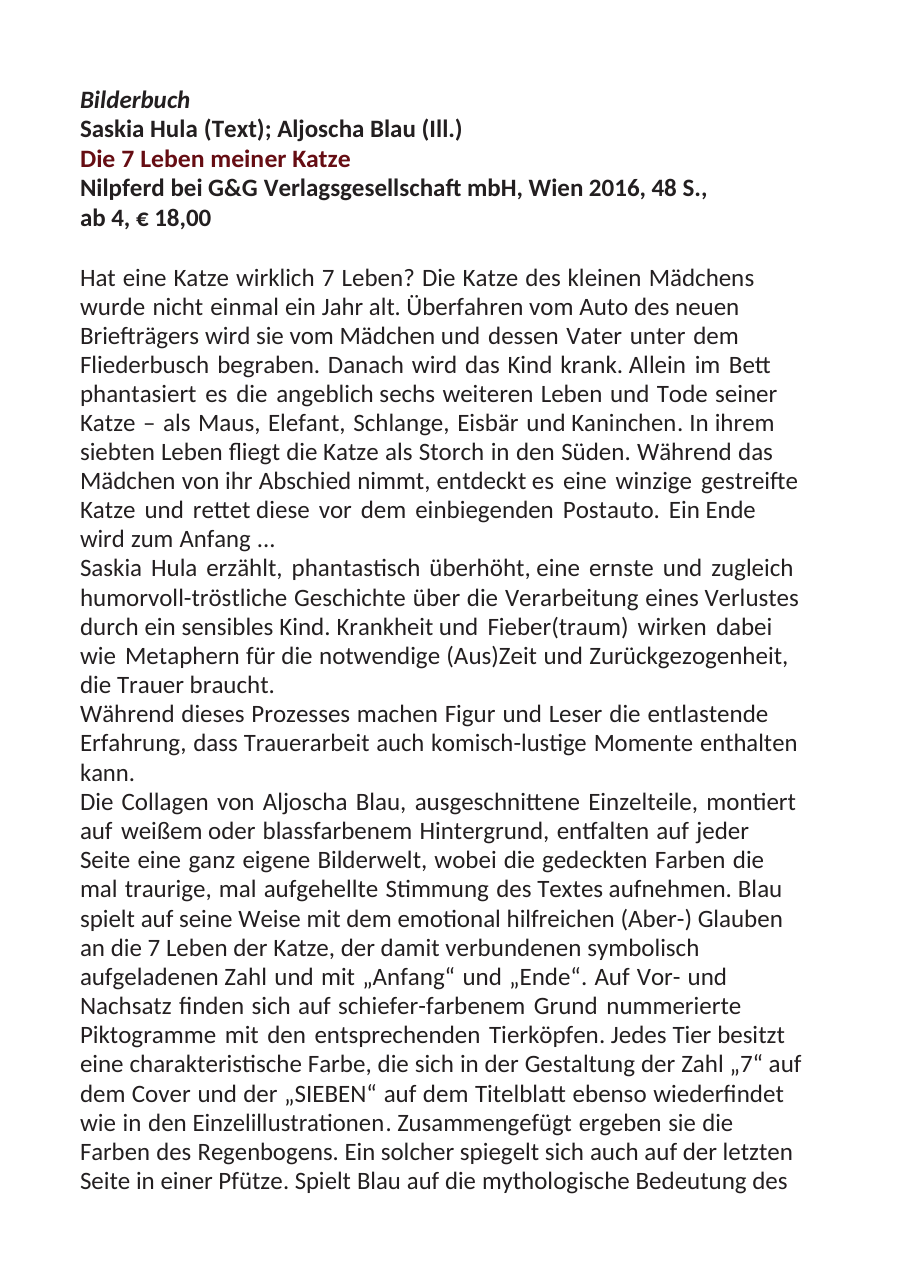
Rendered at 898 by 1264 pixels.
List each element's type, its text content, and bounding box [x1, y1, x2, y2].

text Bilderbuch [80, 86, 806, 114]
text ab 4, € 18,00 [80, 207, 806, 232]
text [80, 787, 806, 1195]
text Hat eine Katze wirklich 7 Leben? Die Katze des kleinen Mädchens wurde nicht einmal ein Jahr alt. Überfahren vom Auto des neuen Briefträgers wird sie vom Mädchen und dessen Vater unter dem Fliederbusch begraben. Danach wird das Kind krank. Allein im Bett phantasiert es die angeblich sechs weiteren Leben und Tode seiner Katze – als Maus, Elefant, Schlange, Eisbär und Kaninchen. In ihrem siebten Leben fliegt die Katze als Storch in den Süden. Während das Mädchen von ihr Abschied nimmt, entdeckt es eine winzige gestreifte Katze und rettet diese vor dem einbiegenden Postauto. Ein Ende wird zum Anfang ... [80, 263, 806, 553]
text Während dieses Prozesses machen Figur und Leser die entlastende Erfahrung, dass Trauerarbeit auch komisch-lustige Momente enthalten kann. [80, 699, 806, 787]
text Die 7 Leben meiner Katze [80, 142, 806, 174]
text Nilpferd bei G&G Verlagsgesellschaft mbH, Wien 2016, 48 S., [80, 176, 806, 201]
text Saskia Hula (Text); Aljoscha Blau (Ill.) [80, 115, 806, 142]
text Saskia Hula erzählt, phantastisch überhöht, eine ernste und zugleich humorvoll-tröstliche Geschichte über die Verarbeitung eines Verlustes durch ein sensibles Kind. Krankheit und Fieber(traum) wirken dabei wie Metaphern für die notwendige (Aus)Zeit und Zurückgezogenheit, die Trauer braucht. [80, 553, 806, 699]
